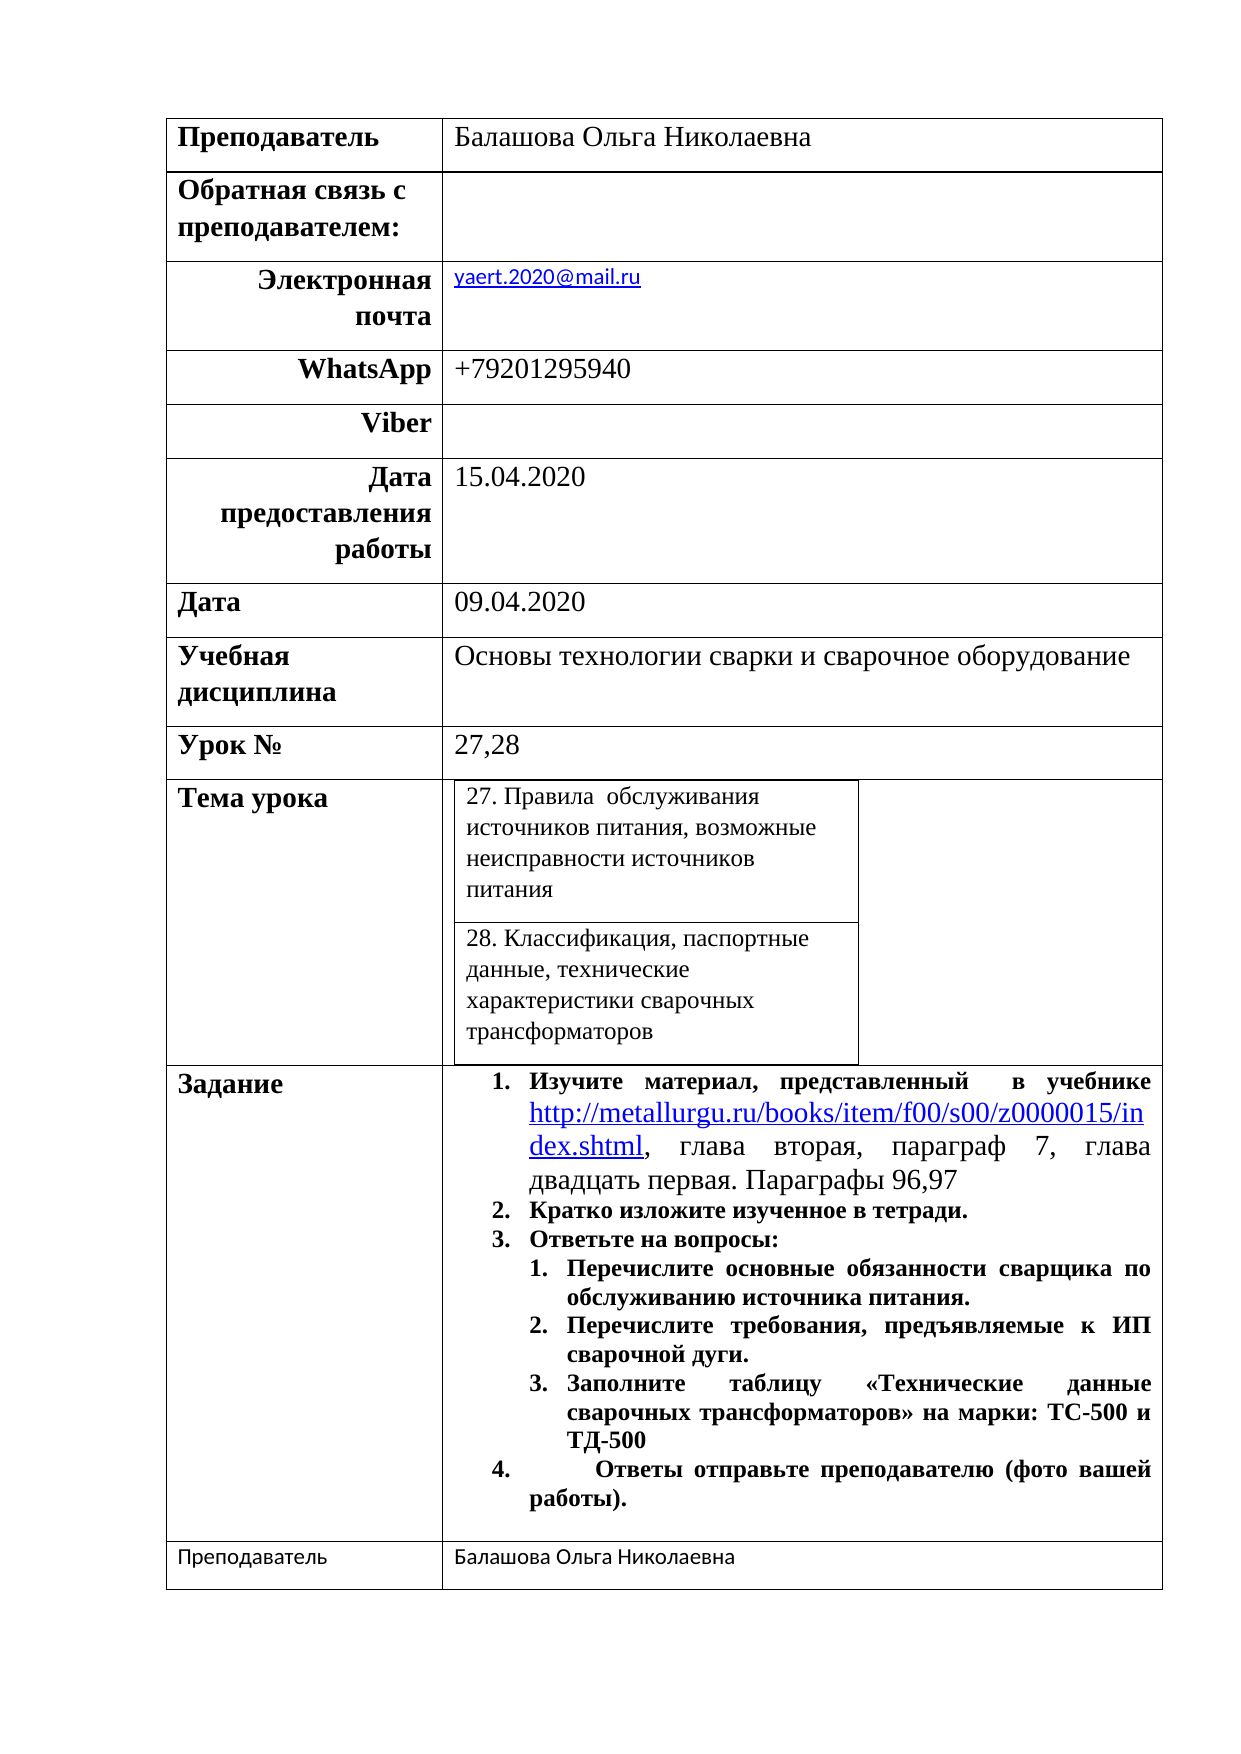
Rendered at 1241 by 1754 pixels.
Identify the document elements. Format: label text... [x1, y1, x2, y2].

table_cell Задание [167, 1066, 442, 1541]
table_cell [455, 923, 858, 1064]
table_cell Балашова Ольга Николаевна [443, 1542, 1162, 1588]
table_cell [859, 780, 1162, 1065]
table_cell Основы технологии сварки и сварочное оборудование [443, 638, 1162, 726]
table_cell yaert.2020@mail.ru [443, 262, 1162, 350]
table_cell Преподаватель [167, 1542, 442, 1588]
table_cell [443, 173, 1162, 261]
table_cell Урок № [167, 727, 442, 779]
table_cell Тема урока [167, 780, 442, 1065]
table_cell Дата [167, 584, 442, 637]
table_cell 15.04.2020 [443, 459, 1162, 583]
table_cell +79201295940 [443, 351, 1162, 404]
table_cell Учебная дисциплина [167, 638, 442, 726]
table_cell [455, 781, 858, 922]
table_header Преподаватель [167, 119, 442, 171]
table_cell [443, 405, 1162, 458]
table_cell [443, 780, 454, 1065]
table_cell Изучите материал, представленный в учебнике http://metallurgu.ru/books/item/f00/s00/z0000015/index.shtml, глава вторая, параграф 7, глава двадцать первая. Параграфы 96,97 Кратко изложите изученное в тетради. Ответьте на вопросы: Перечислите основные обязанности сварщика по обслуживанию источника питания. Перечислите требования, предъявляемые к ИП сварочной дуги. Заполните таблицу «Технические данные сварочных трансформаторов» на марки: ТС-500 и ТД-500 Ответы отправьте преподавателю (фото вашей работы). [443, 1066, 1162, 1541]
table_header Балашова Ольга Николаевна [443, 119, 1162, 171]
table_cell Дата предоставления работы [167, 459, 442, 583]
table_cell 27,28 [443, 727, 1162, 779]
table_cell Обратная связь с преподавателем: [167, 173, 442, 261]
table_cell Viber [167, 405, 442, 458]
table_cell Электронная почта [167, 262, 442, 350]
table_cell WhatsApp [167, 351, 442, 404]
table_cell 09.04.2020 [443, 584, 1162, 637]
